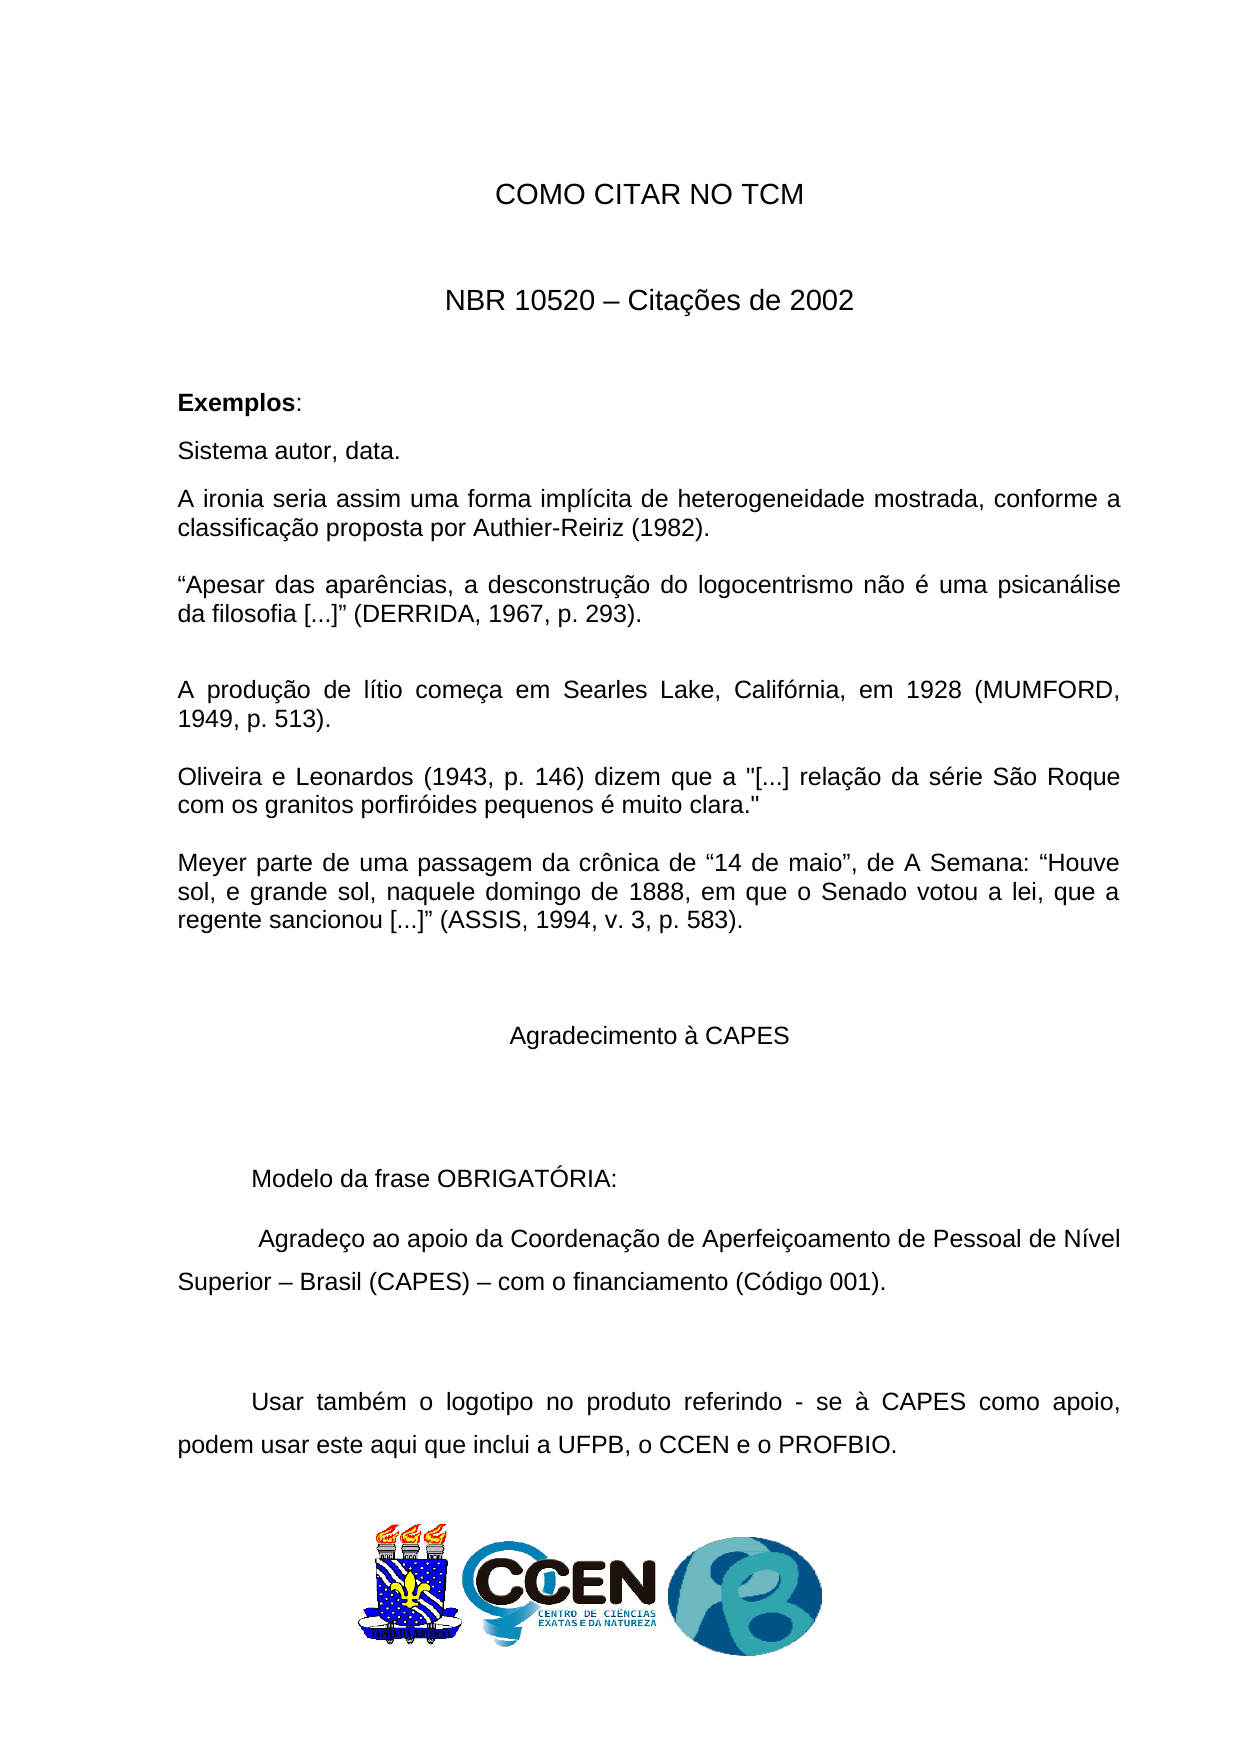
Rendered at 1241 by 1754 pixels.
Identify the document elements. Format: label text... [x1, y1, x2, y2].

text NBR 10520 – Citações de 2002 [177, 283, 1122, 316]
text “Apesar das aparências, a desconstrução do logocentrismo não é uma psicanálise da filosofia [...]” (DERRIDA, 1967, p. 293). [177, 570, 1122, 628]
text Meyer parte de uma passagem da crônica de “14 de maio”, de A Semana: “Houve sol, e grande sol, naquele domingo de 1888, em que o Senado votou a lei, que a regente sancionou [...]” (ASSIS, 1994, v. 3, p. 583). [177, 848, 1122, 934]
text Agradecimento à CAPES [177, 1021, 1122, 1049]
text Sistema autor, data. [177, 436, 1122, 465]
picture [357, 1523, 658, 1647]
text Modelo da frase OBRIGATÓRIA: [177, 1164, 1122, 1193]
text Oliveira e Leonardos (1943, p. 146) dizem que a "[...] relação da série São Roque com os granitos porfiróides pequenos é muito clara." [177, 762, 1122, 819]
picture [668, 1537, 822, 1656]
text Exemplos: [177, 388, 1122, 417]
text Agradeço ao apoio da Coordenação de Aperfeiçoamento de Pessoal de Nível Superior – Brasil (CAPES) – com o financiamento (Código 001). [177, 1224, 1122, 1296]
text COMO CITAR NO TCM [177, 177, 1122, 211]
text Usar também o logotipo no produto referindo - se à CAPES como apoio, podem usar este aqui que inclui a UFPB, o CCEN e o PROFBIO. [177, 1386, 1122, 1458]
text A ironia seria assim uma forma implícita de heterogeneidade mostrada, conforme a classificação proposta por Authier-Reiriz (1982). [177, 484, 1122, 541]
text A produção de lítio começa em Searles Lake, Califórnia, em 1928 (MUMFORD, 1949, p. 513). [177, 675, 1122, 733]
